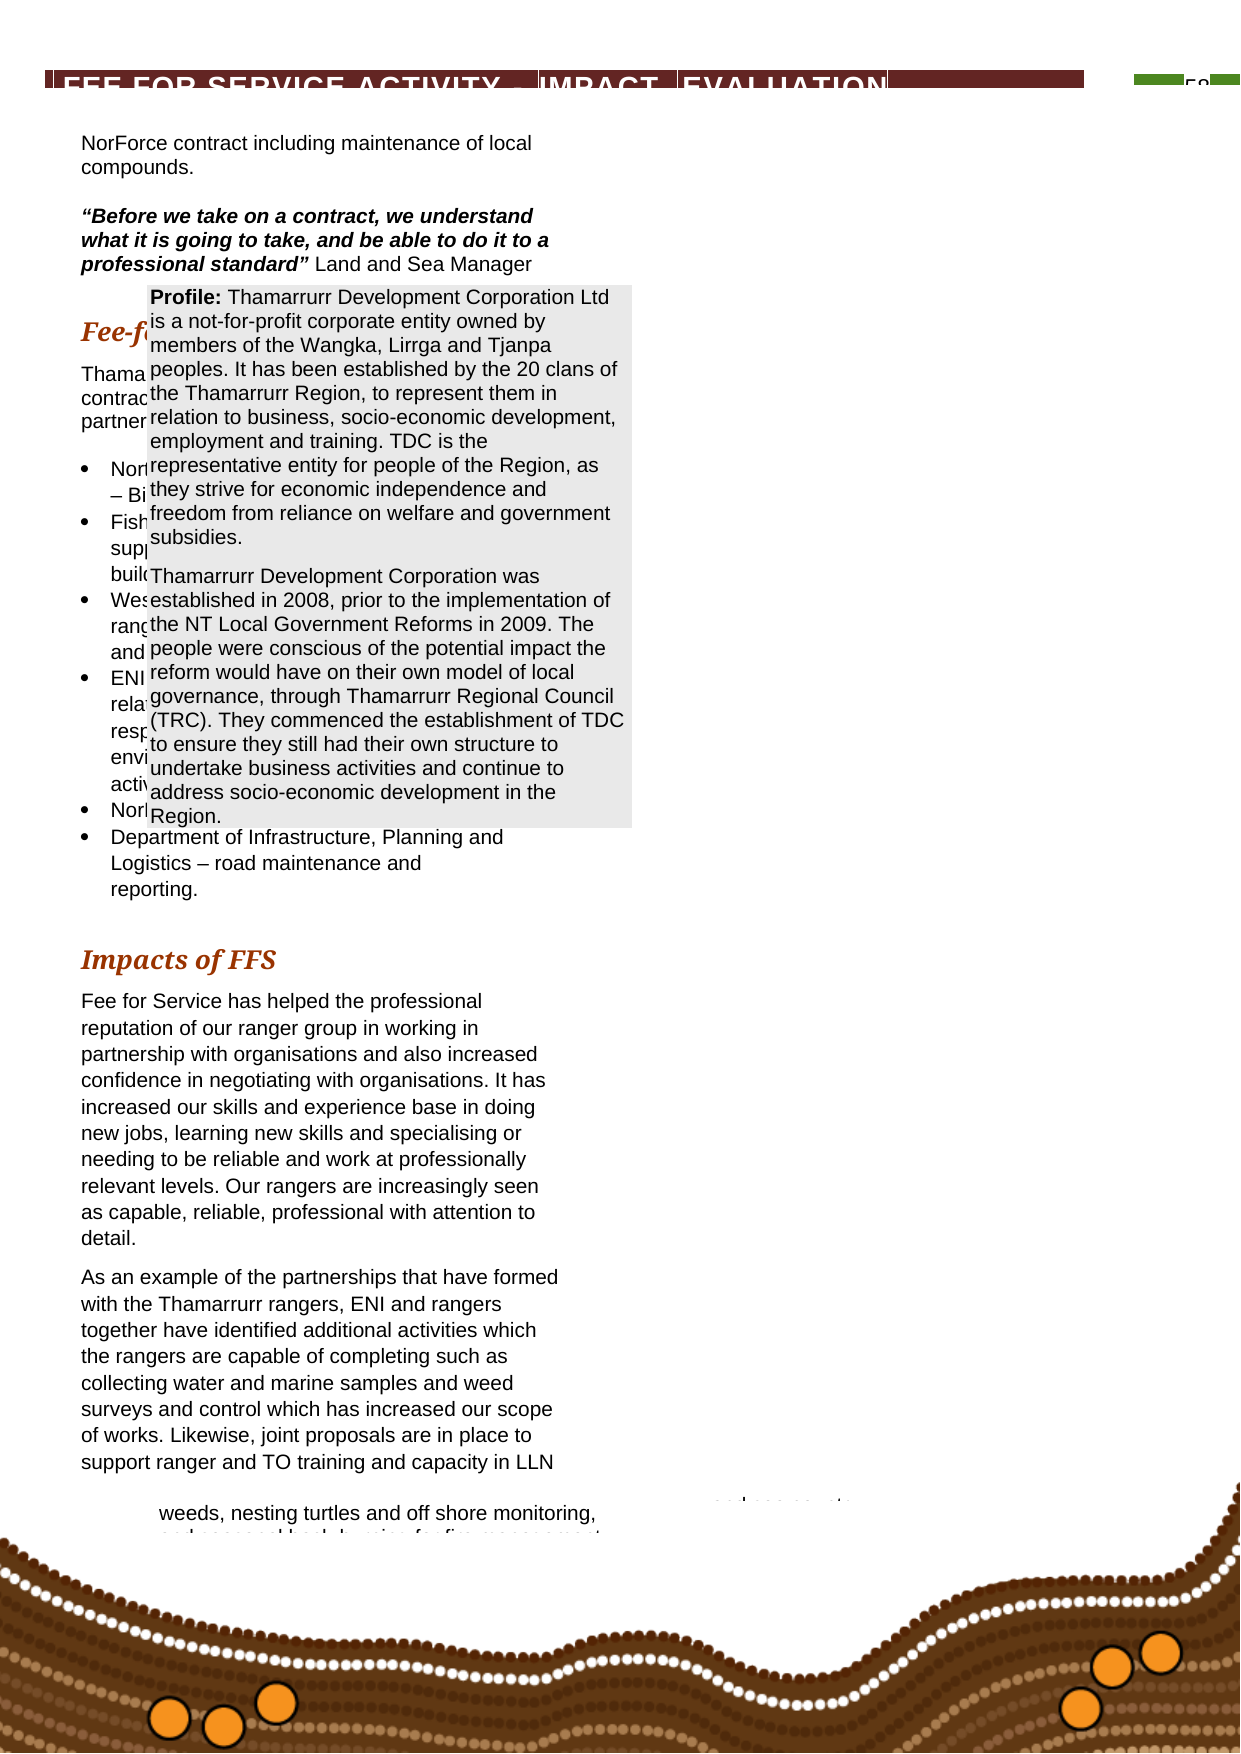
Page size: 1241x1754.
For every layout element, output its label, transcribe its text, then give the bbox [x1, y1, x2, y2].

subtitle Fee-for-Service Partners [81, 313, 147, 349]
list Department of Infrastructure, Planning and Logistics – road maintenance and reporting. [81, 825, 514, 901]
subtitle Impacts of FFS [81, 941, 617, 977]
text Fee for Service has helped the professional reputation of our ranger group in working in partnership with organisations and also increased confidence in negotiating with organisations. It has increased our skills and experience base in doing new jobs, learning new skills and specialising or needing to be reliable and work at professionally relevant levels. Our rangers are increasingly seen as capable, reliable, professional with attention to detail. [81, 989, 550, 1250]
text “Before we take on a contract, we understand what it is going to take, and be able to do it to a professional standard” Land and Sea Manager [81, 204, 550, 276]
text NorForce contract including maintenance of local compounds. [81, 131, 533, 179]
text As an example of the partnerships that have formed with the Thamarrurr rangers, ENI and rangers together have identified additional activities which the rangers are capable of completing such as collecting water and marine samples and weed surveys and control which has increased our scope of works. Likewise, joint proposals are in place to support ranger and TO training and capacity in LLN [81, 1265, 559, 1473]
picture [0, 1482, 1240, 1753]
